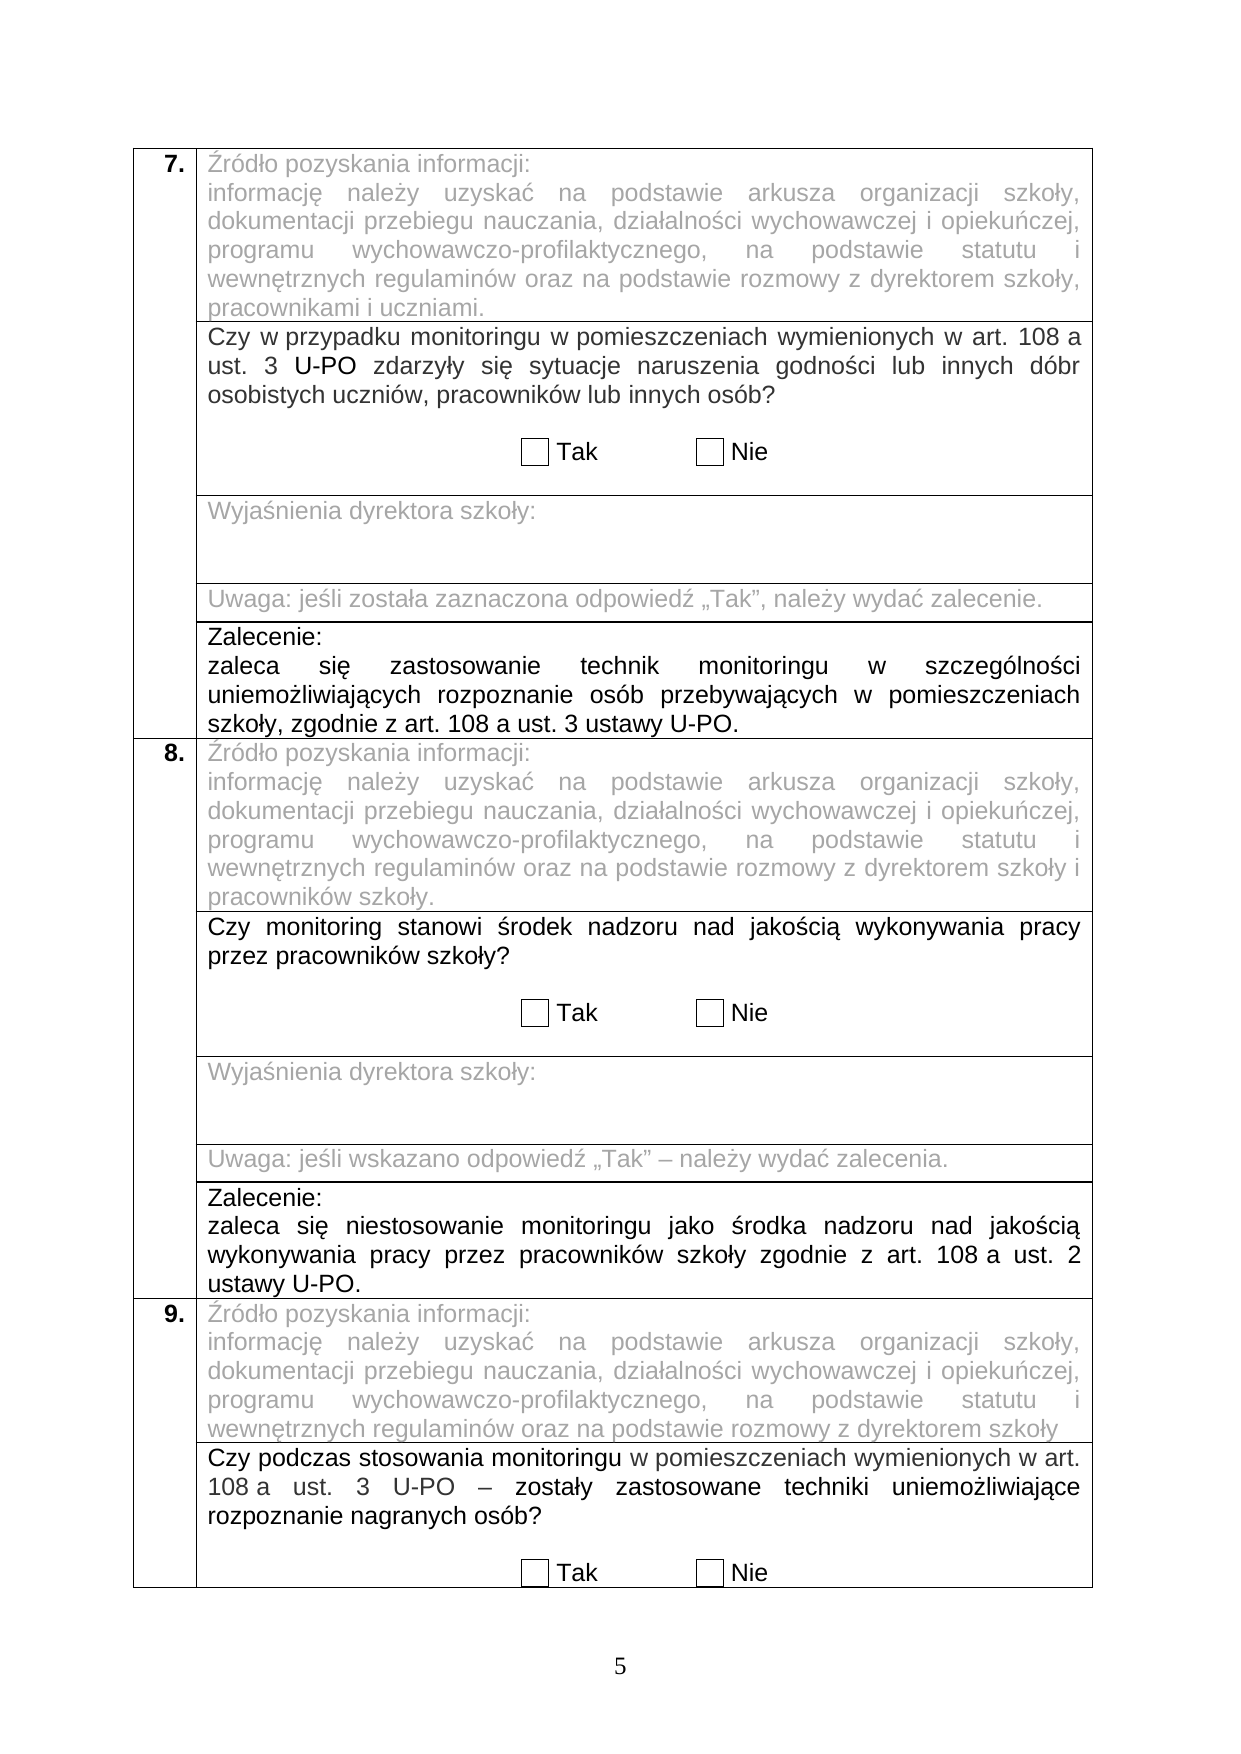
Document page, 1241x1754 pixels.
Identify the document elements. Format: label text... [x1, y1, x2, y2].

table_cell Źródło pozyskania informacji: informację należy uzyskać na podstawie arkusza organizacji szkoły, dokumentacji przebiegu nauczania, działalności wychowawczej i opiekuńczej, programu wychowawczo-profilaktycznego, na podstawie statutu i wewnętrznych regulaminów oraz na podstawie rozmowy z dyrektorem szkoły [197, 1299, 1092, 1442]
table_cell 8. [134, 739, 196, 1297]
table_cell Uwaga: jeśli wskazano odpowiedź „Tak” – należy wydać zalecenia. [197, 1145, 1092, 1181]
table_cell Źródło pozyskania informacji: informację należy uzyskać na podstawie arkusza organizacji szkoły, dokumentacji przebiegu nauczania, działalności wychowawczej i opiekuńczej, programu wychowawczo-profilaktycznego, na podstawie statutu i wewnętrznych regulaminów oraz na podstawie rozmowy z dyrektorem szkoły, pracownikami i uczniami. [197, 149, 1092, 321]
table_cell Czy monitoring stanowi środek nadzoru nad jakością wykonywania pracy przez pracowników szkoły? Tak Nie [197, 912, 1092, 1056]
table_cell 9. [134, 1299, 196, 1587]
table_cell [197, 1443, 1092, 1587]
table_cell 7. [134, 149, 196, 737]
table_cell Uwaga: jeśli została zaznaczona odpowiedź „Tak”, należy wydać zalecenie. [197, 584, 1092, 621]
table_cell Wyjaśnienia dyrektora szkoły: [197, 1057, 1092, 1143]
table_cell Zalecenie: zaleca się niestosowanie monitoringu jako środka nadzoru nad jakością wykonywania pracy przez pracowników szkoły zgodnie z art. 108 a ust. 2 ustawy U-PO. [197, 1183, 1092, 1297]
table_cell Wyjaśnienia dyrektora szkoły: [197, 496, 1092, 582]
table_cell Zalecenie: zaleca się zastosowanie technik monitoringu w szczególności uniemożliwiających rozpoznanie osób przebywających w pomieszczeniach szkoły, zgodnie z art. 108 a ust. 3 ustawy U-PO. [197, 623, 1092, 737]
table_cell Źródło pozyskania informacji: informację należy uzyskać na podstawie arkusza organizacji szkoły, dokumentacji przebiegu nauczania, działalności wychowawczej i opiekuńczej, programu wychowawczo-profilaktycznego, na podstawie statutu i wewnętrznych regulaminów oraz na podstawie rozmowy z dyrektorem szkoły i pracowników szkoły. [197, 739, 1092, 911]
table_cell Czy w przypadku monitoringu w pomieszczeniach wymienionych w art. 108 a ust. 3 U-PO zdarzyły się sytuacje naruszenia godności lub innych dóbr osobistych uczniów, pracowników lub innych osób? Tak Nie [197, 322, 1092, 495]
